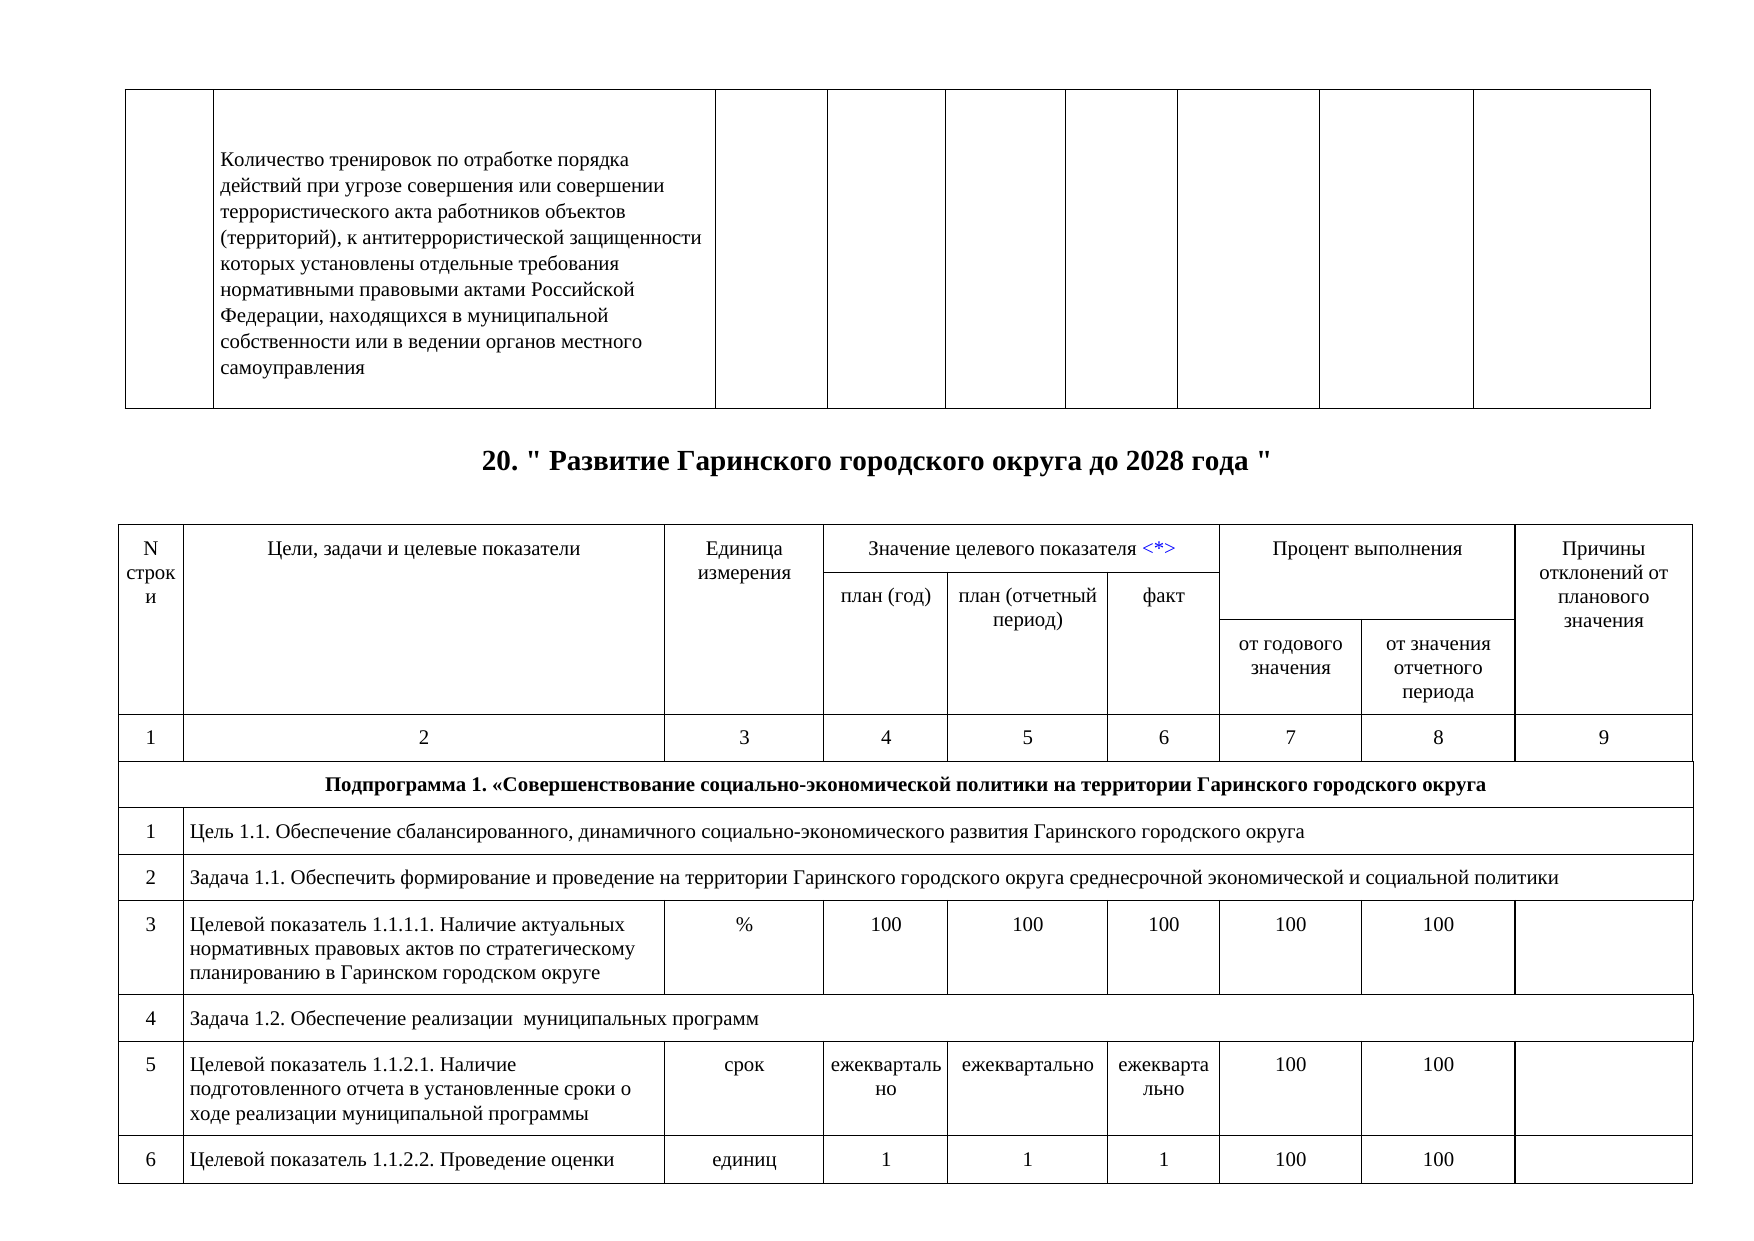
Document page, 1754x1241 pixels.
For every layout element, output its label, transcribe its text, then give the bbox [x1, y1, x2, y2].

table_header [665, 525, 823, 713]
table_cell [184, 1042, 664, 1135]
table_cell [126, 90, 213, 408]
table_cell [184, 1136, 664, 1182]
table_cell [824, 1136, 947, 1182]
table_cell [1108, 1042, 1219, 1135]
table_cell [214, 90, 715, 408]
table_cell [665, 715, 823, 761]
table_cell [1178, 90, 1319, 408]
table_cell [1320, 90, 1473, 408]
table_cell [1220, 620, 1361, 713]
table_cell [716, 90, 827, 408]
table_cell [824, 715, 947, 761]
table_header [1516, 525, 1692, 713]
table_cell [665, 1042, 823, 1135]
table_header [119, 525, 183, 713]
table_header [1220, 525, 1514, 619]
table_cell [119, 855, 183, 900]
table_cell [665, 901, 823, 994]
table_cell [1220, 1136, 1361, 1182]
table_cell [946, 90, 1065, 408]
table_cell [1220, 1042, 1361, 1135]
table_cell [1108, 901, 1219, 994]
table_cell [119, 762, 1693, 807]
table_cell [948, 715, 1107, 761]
text 20. " Развитие Гаринского городского округа до 2028 года " [118, 443, 1636, 476]
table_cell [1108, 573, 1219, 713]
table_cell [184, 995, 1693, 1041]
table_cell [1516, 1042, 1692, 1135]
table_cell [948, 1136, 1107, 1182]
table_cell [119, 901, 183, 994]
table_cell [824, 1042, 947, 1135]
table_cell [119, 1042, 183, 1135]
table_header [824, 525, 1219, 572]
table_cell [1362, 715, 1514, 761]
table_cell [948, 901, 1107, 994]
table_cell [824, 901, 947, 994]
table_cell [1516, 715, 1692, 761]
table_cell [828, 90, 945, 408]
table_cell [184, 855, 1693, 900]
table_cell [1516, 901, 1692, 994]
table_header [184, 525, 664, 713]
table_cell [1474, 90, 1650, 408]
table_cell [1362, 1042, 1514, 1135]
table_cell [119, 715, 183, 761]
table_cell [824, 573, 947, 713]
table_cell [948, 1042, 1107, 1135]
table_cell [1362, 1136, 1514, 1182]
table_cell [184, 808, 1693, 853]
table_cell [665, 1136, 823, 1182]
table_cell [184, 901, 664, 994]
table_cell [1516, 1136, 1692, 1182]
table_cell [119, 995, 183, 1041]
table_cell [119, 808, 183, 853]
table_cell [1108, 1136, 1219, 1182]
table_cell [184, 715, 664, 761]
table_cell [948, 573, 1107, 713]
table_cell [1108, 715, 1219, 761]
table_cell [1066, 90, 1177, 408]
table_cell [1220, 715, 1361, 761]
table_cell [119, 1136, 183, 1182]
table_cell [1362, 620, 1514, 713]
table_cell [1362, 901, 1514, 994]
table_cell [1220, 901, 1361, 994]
